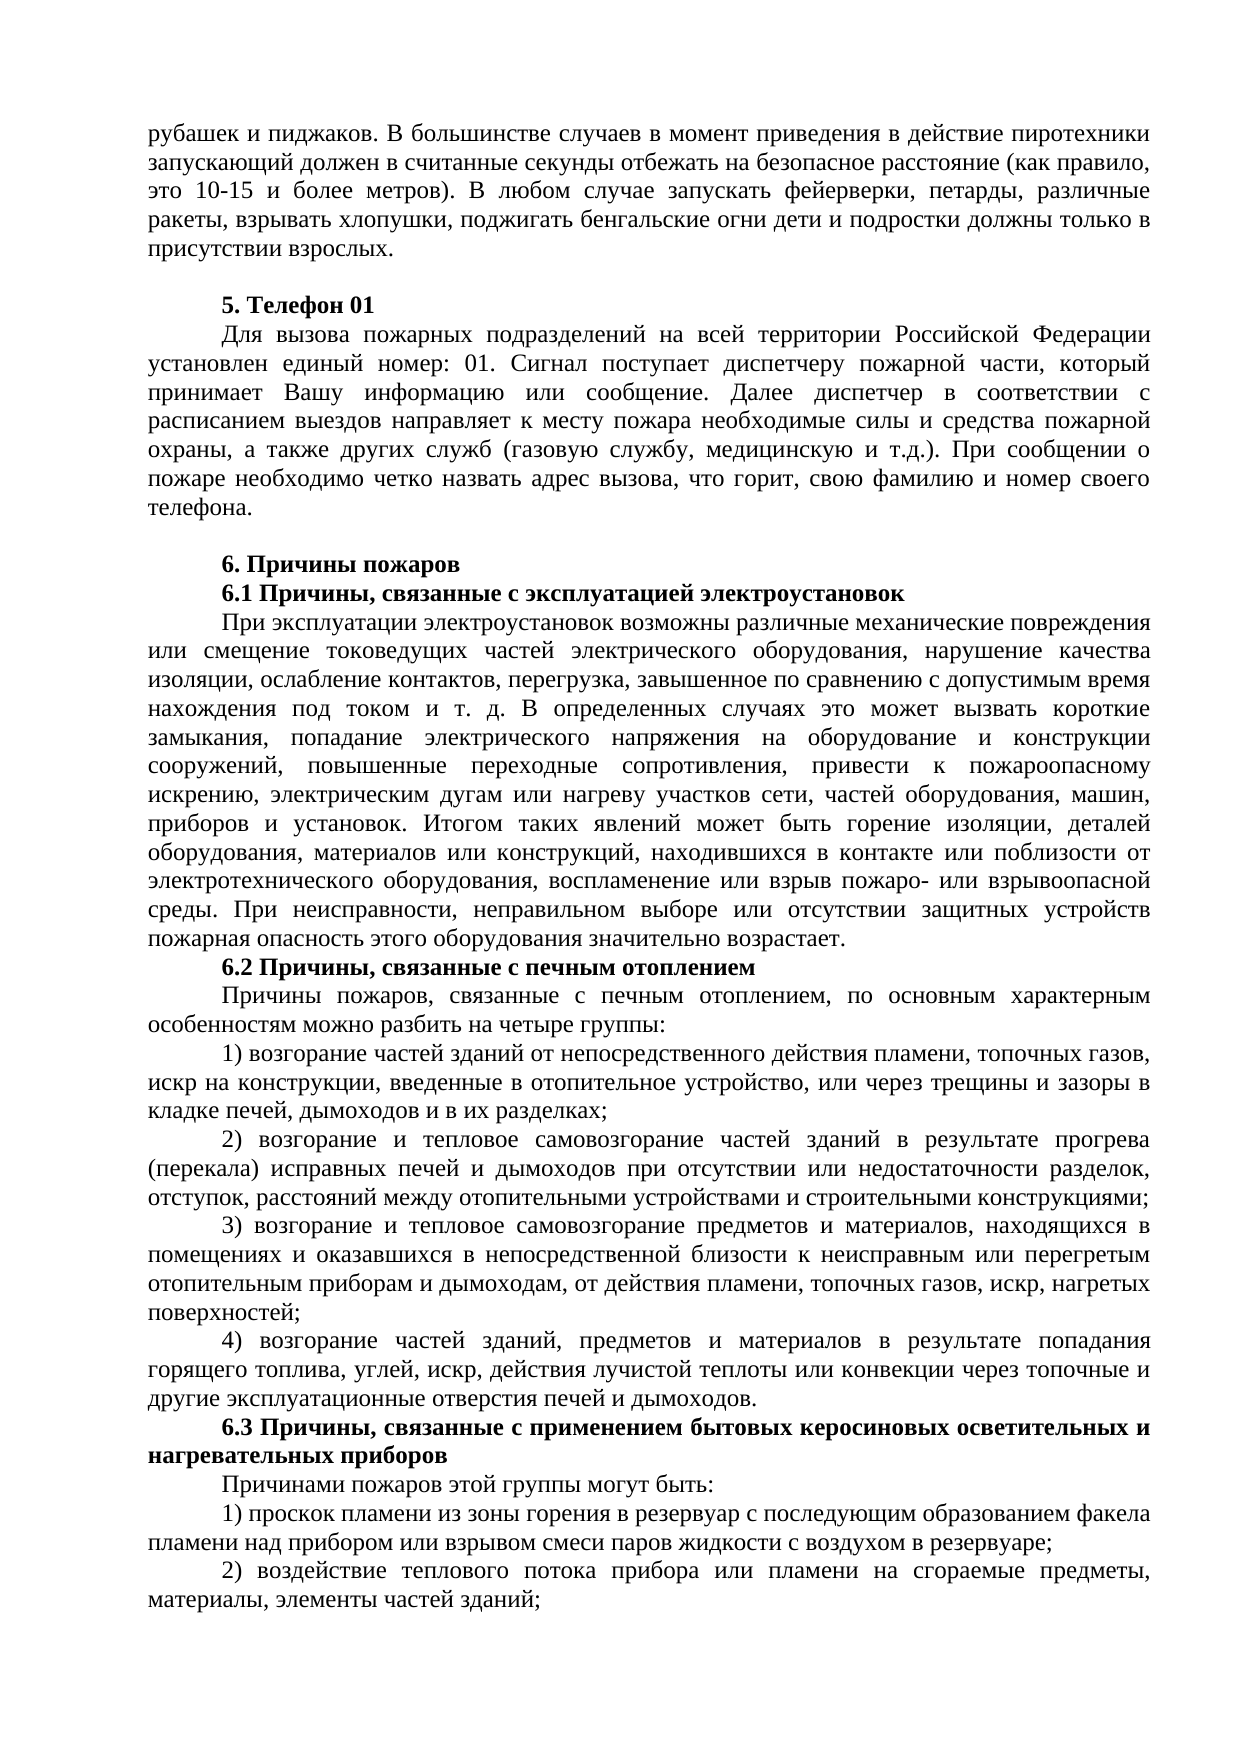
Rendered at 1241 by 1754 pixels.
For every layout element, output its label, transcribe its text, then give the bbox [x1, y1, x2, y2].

text 4) возгорание частей зданий, предметов и материалов в результате попадания горящего топлива, углей, искр, действия лучистой теплоты или конвекции через топочные и другие эксплуатационные отверстия печей и дымоходов. [148, 1326, 1152, 1412]
text Причинами пожаров этой группы могут быть: [148, 1469, 1152, 1498]
text 6. Причины пожаров [148, 549, 1152, 578]
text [148, 118, 1152, 262]
text Для вызова пожарных подразделений на всей территории Российской Федерации установлен единый номер: 01. Сигнал поступает диспетчеру пожарной части, который принимает Вашу информацию или сообщение. Далее диспетчер в соответствии с расписанием выездов направляет к месту пожара необходимые силы и средства пожарной охраны, а также других служб (газовую службу, медицинскую и т.д.). При сообщении о пожаре необходимо четко назвать адрес вызова, что горит, свою фамилию и номер своего телефона. [148, 319, 1152, 521]
text 1) возгорание частей зданий от непосредственного действия пламени, топочных газов, искр на конструкции, введенные в отопительное устройство, или через трещины и зазоры в кладке печей, дымоходов и в их разделках; [148, 1038, 1152, 1124]
text 6.1 Причины, связанные с эксплуатацией электроустановок [148, 578, 1152, 607]
text 5. Телефон 01 [148, 291, 1152, 319]
text 2) воздействие теплового потока прибора или пламени на сгораемые предметы, материалы, элементы частей зданий; [148, 1556, 1152, 1613]
text При эксплуатации электроустановок возможны различные механические повреждения или смещение токоведущих частей электрического оборудования, нарушение качества изоляции, ослабление контактов, перегрузка, завышенное по сравнению с допустимым время нахождения под током и т. д. В определенных случаях это может вызвать короткие замыкания, попадание электрического напряжения на оборудование и конструкции сооружений, повышенные переходные сопротивления, привести к пожароопасному искрению, электрическим дугам или нагреву участков сети, частей оборудования, машин, приборов и установок. Итогом таких явлений может быть горение изоляции, деталей оборудования, материалов или конструкций, находившихся в контакте или поблизости от электротехнического оборудования, воспламенение или взрыв пожаро- или взрывоопасной среды. При неисправности, неправильном выборе или отсутствии защитных устройств пожарная опасность этого оборудования значительно возрастает. [148, 607, 1152, 952]
text 2) возгорание и тепловое самовозгорание частей зданий в результате прогрева (перекала) исправных печей и дымоходов при отсутствии или недостаточности разделок, отступок, расстояний между отопительными устройствами и строительными конструкциями; [148, 1124, 1152, 1211]
text Причины пожаров, связанные с печным отоплением, по основным характерным особенностям можно разбить на четыре группы: [148, 981, 1152, 1038]
text 6.2 Причины, связанные с печным отоплением [148, 952, 1152, 981]
text 1) проскок пламени из зоны горения в резервуар с последующим образованием факела пламени над прибором или взрывом смеси паров жидкости с воздухом в резервуаре; [148, 1498, 1152, 1556]
text 3) возгорание и тепловое самовозгорание предметов и материалов, находящихся в помещениях и оказавшихся в непосредственной близости к неисправным или перегретым отопительным приборам и дымоходам, от действия пламени, топочных газов, искр, нагретых поверхностей; [148, 1211, 1152, 1326]
text 6.3 Причины, связанные с применением бытовых керосиновых осветительных и нагревательных приборов [148, 1412, 1152, 1469]
